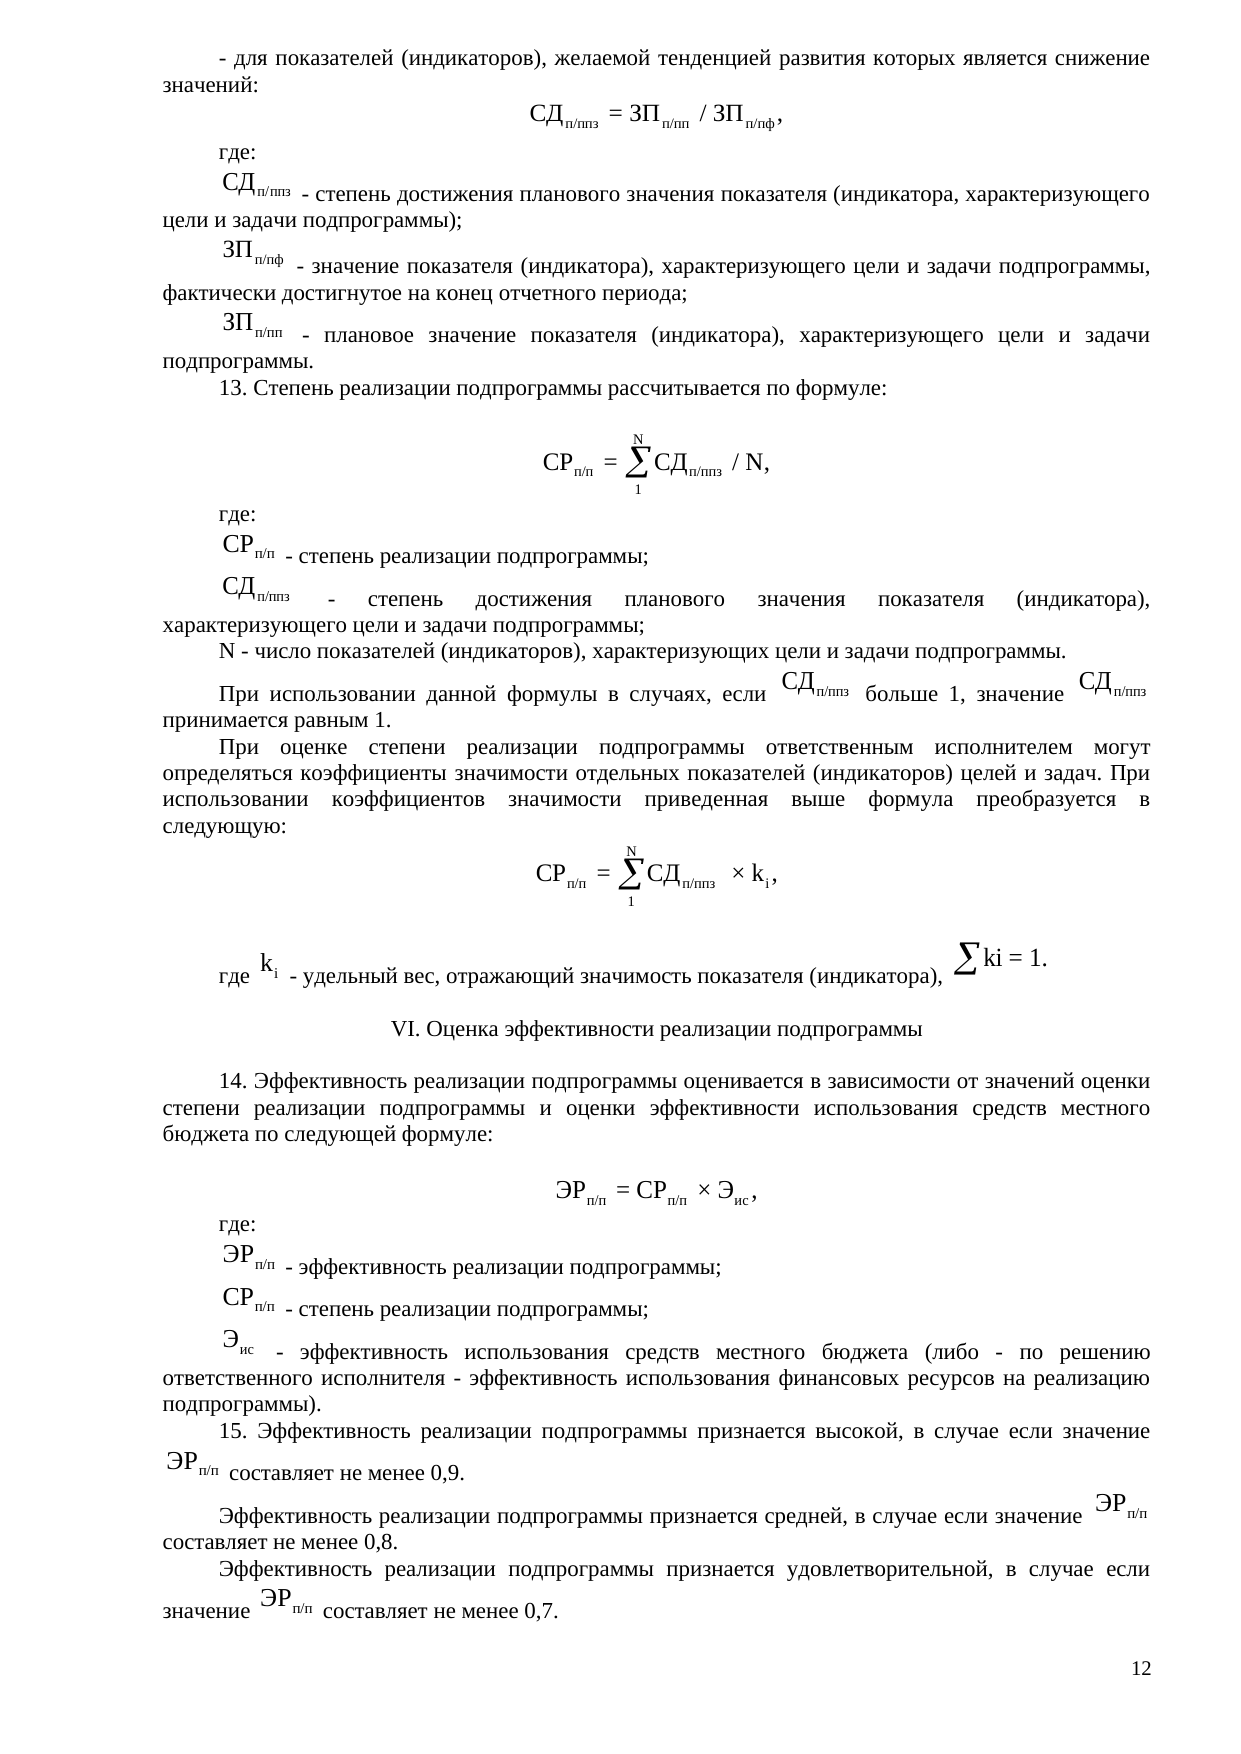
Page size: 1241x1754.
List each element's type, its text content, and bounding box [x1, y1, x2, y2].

text - степень достижения планового значения показателя (индикатора), характеризующего цели и задачи подпрограммы; [162, 569, 1152, 638]
text - эффективность реализации подпрограммы; [162, 1237, 1152, 1279]
text - эффективность использования средств местного бюджета (либо - по решению ответственного исполнителя - эффективность использования финансовых ресурсов на реализацию подпрограммы). [162, 1322, 1152, 1417]
text где - удельный вес, отражающий значимость показателя (индикатора), [162, 938, 1152, 988]
text - значение показателя (индикатора), характеризующего цели и задачи подпрограммы, фактически достигнутое на конец отчетного периода; [162, 233, 1152, 305]
text При использовании данной формулы в случаях, если больше 1, значение принимается равным 1. [162, 664, 1152, 733]
text Эффективность реализации подпрограммы признается средней, в случае если значение составляет не менее 0,8. [162, 1486, 1152, 1554]
text где: [162, 500, 1152, 526]
text - для показателей (индикаторов), желаемой тенденцией развития которых является снижение значений: [162, 44, 1152, 97]
text VI. Оценка эффективности реализации подпрограммы [162, 1015, 1152, 1041]
text - степень реализации подпрограммы; [162, 1279, 1152, 1322]
text - степень достижения планового значения показателя (индикатора, характеризующего цели и задачи подпрограммы); [162, 164, 1152, 233]
text 14. Эффективность реализации подпрограммы оценивается в зависимости от значений оценки степени реализации подпрограммы и оценки эффективности использования средств местного бюджета по следующей формуле: [162, 1067, 1152, 1146]
text где: [162, 1210, 1152, 1237]
text N - число показателей (индикаторов), характеризующих цели и задачи подпрограммы. [162, 638, 1152, 664]
text - степень реализации подпрограммы; [162, 526, 1152, 569]
text - плановое значение показателя (индикатора), характеризующего цели и задачи подпрограммы. [162, 305, 1152, 374]
text 15. Эффективность реализации подпрограммы признается высокой, в случае если значение составляет не менее 0,9. [162, 1417, 1152, 1486]
text Эффективность реализации подпрограммы признается удовлетворительной, в случае если значение составляет не менее 0,7. [162, 1554, 1152, 1623]
text где: [162, 138, 1152, 164]
text 13. Степень реализации подпрограммы рассчитывается по формуле: [162, 374, 1152, 400]
text При оценке степени реализации подпрограммы ответственным исполнителем могут определяться коэффициенты значимости отдельных показателей (индикаторов) целей и задач. При использовании коэффициентов значимости приведенная выше формула преобразуется в следующую: [162, 733, 1152, 838]
